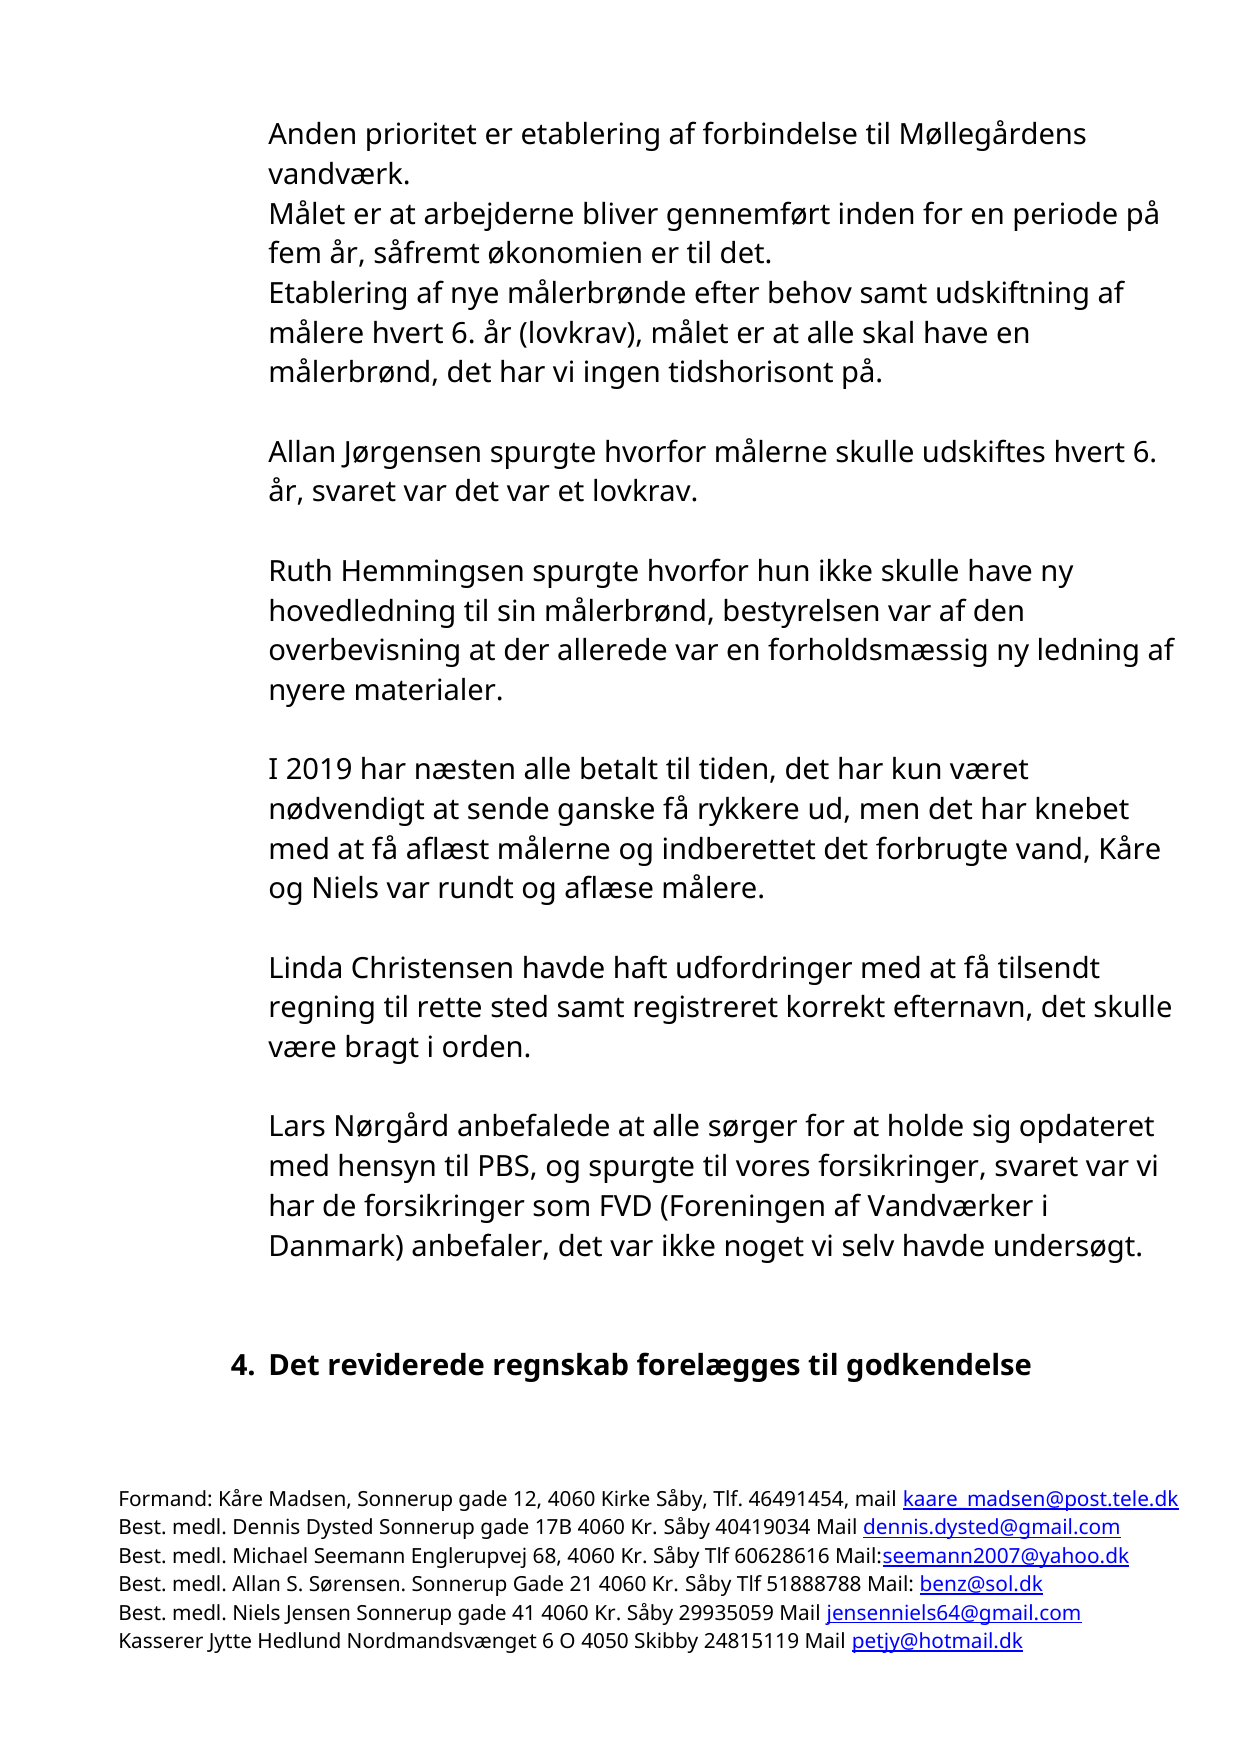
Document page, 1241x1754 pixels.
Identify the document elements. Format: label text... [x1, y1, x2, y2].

list I 2019 har næsten alle betalt til tiden, det har kun været nødvendigt at sende ganske få rykkere ud, men det har knebet med at få aflæst målerne og indberettet det forbrugte vand, Kåre og Niels var rundt og aflæse målere. [268, 748, 1181, 907]
list Linda Christensen havde haft udfordringer med at få tilsendt regning til rette sted samt registreret korrekt efternavn, det skulle være bragt i orden. [268, 947, 1181, 1066]
list Lars Nørgård anbefalede at alle sørger for at holde sig opdateret med hensyn til PBS, og spurgte til vores forsikringer, svaret var vi har de forsikringer som FVD (Foreningen af Vandværker i Danmark) anbefaler, det var ikke noget vi selv havde undersøgt. [268, 1106, 1181, 1264]
list Etablering af nye målerbrønde efter behov samt udskiftning af målere hvert 6. år (lovkrav), målet er at alle skal have en målerbrønd, det har vi ingen tidshorisont på. [268, 272, 1181, 391]
list Det reviderede regnskab forelægges til godkendelse [231, 1344, 1181, 1383]
list Allan Jørgensen spurgte hvorfor målerne skulle udskiftes hvert 6. år, svaret var det var et lovkrav. [268, 431, 1181, 510]
list Målet er at arbejderne bliver gennemført inden for en periode på fem år, såfremt økonomien er til det. [268, 193, 1181, 272]
list Anden prioritet er etablering af forbindelse til Møllegårdens vandværk. [268, 113, 1181, 193]
list Ruth Hemmingsen spurgte hvorfor hun ikke skulle have ny hovedledning til sin målerbrønd, bestyrelsen var af den overbevisning at der allerede var en forholdsmæssig ny ledning af nyere materialer. [268, 550, 1181, 709]
